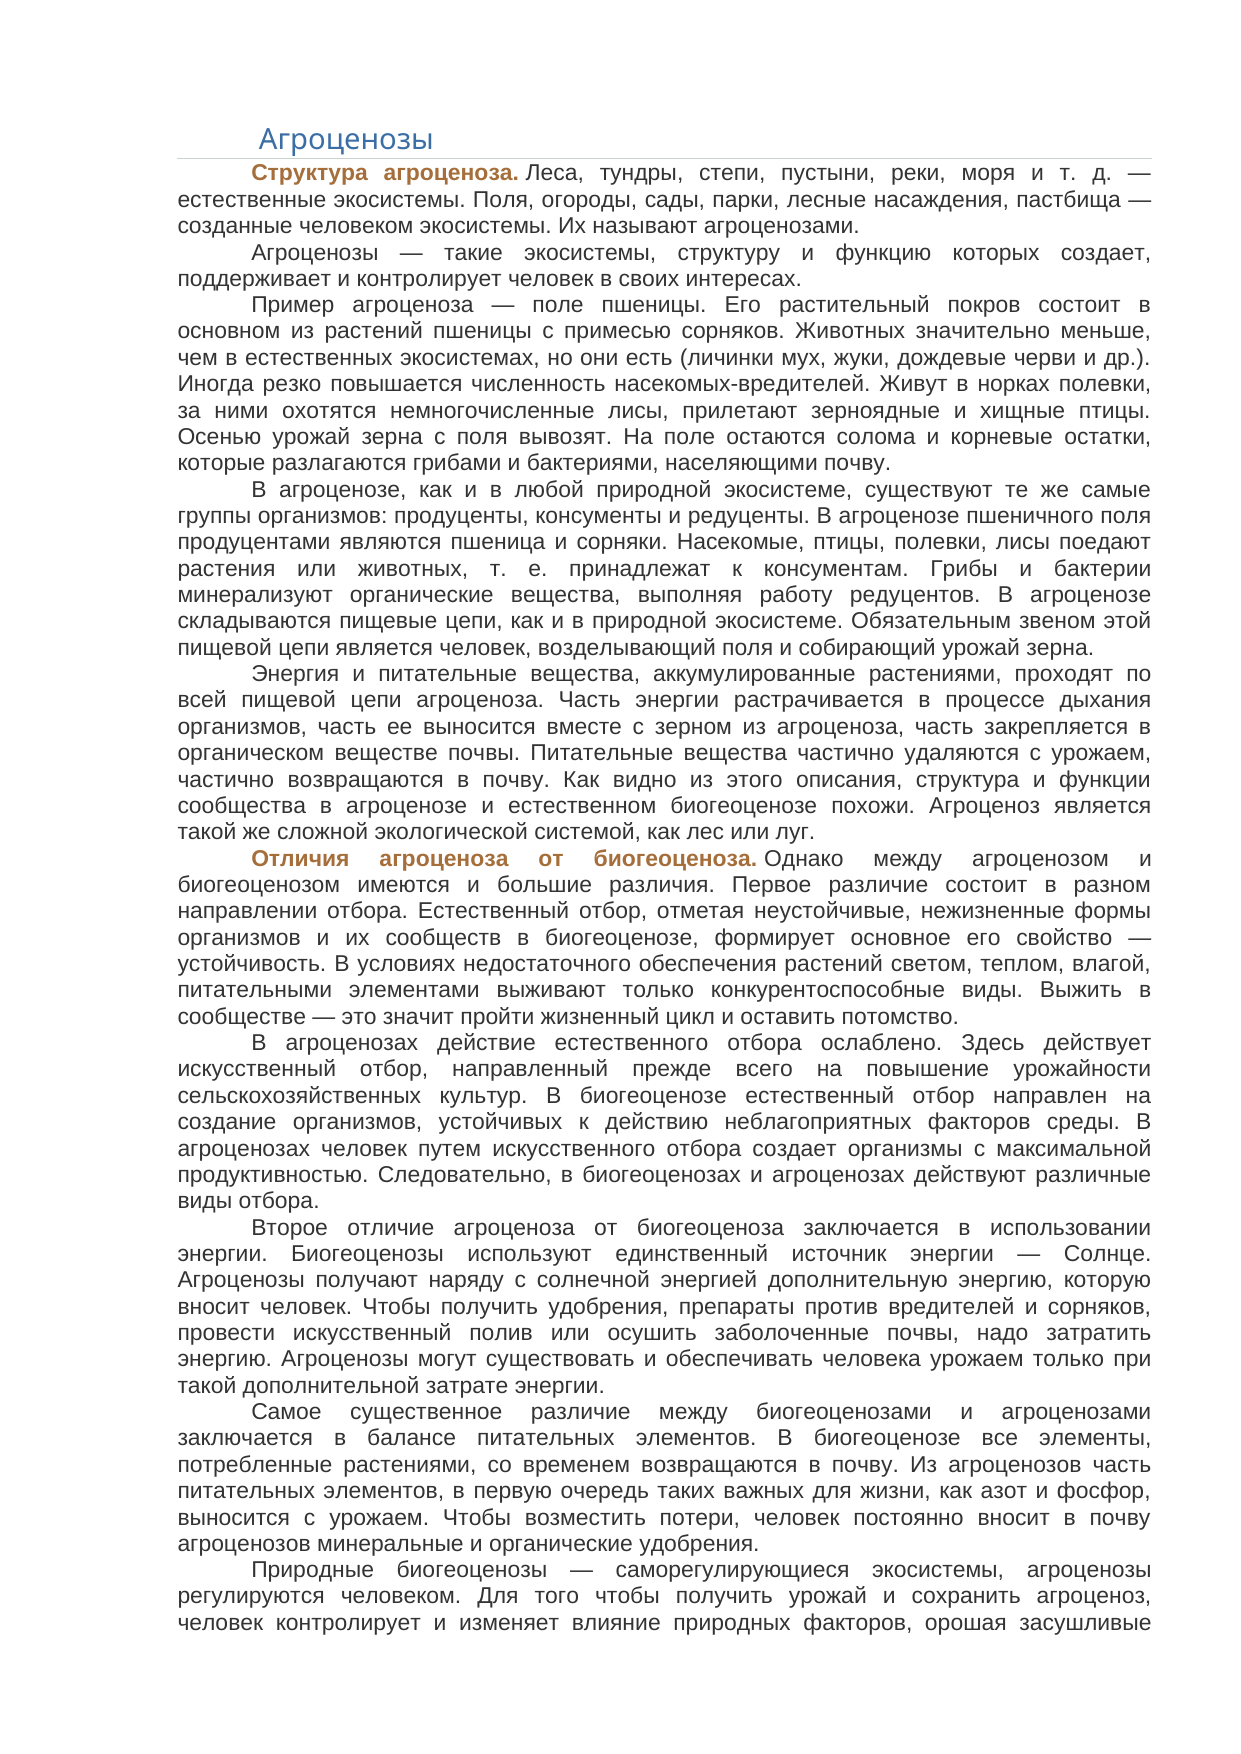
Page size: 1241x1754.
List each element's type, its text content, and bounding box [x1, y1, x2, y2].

text В агроценозе, как и в любой природной экосистеме, существуют те же самые группы организмов: продуценты, консументы и редуценты. В агроценозе пшеничного поля продуцентами являются пшеница и сорняки. Насекомые, птицы, полевки, лисы поедают растения или животных, т. е. принадлежат к консументам. Грибы и бактерии минерализуют органические вещества, выполняя работу редуцентов. В агроценозе складываются пищевые цепи, как и в природной экосистеме. Обязательным звеном этой пищевой цепи является человек, возделывающий поля и собирающий урожай зерна. [177, 476, 1152, 660]
text Агроценозы [177, 118, 1152, 158]
text Структура агроценоза. Леса, тундры, степи, пустыни, реки, моря и т. д. — естественные экосистемы. Поля, огороды, сады, парки, лесные насаждения, пастбища — созданные человеком экосистемы. Их называют агроценозами. [177, 159, 1152, 238]
text Пример агроценоза — поле пшеницы. Его растительный покров состоит в основном из растений пшеницы с примесью сорняков. Животных значительно меньше, чем в естественных экосистемах, но они есть (личинки мух, жуки, дождевые черви и др.). Иногда резко повышается численность насекомых-вредителей. Живут в норках полевки, за ними охотятся немногочисленные лисы, прилетают зерноядные и хищные птицы. Осенью урожай зерна с поля вывозят. На поле остаются солома и корневые остатки, которые разлагаются грибами и бактериями, населяющими почву. [177, 291, 1152, 476]
text Самое существенное различие между биогеоценозами и агроценозами заключается в балансе питательных элементов. В биогеоценозе все элементы, потребленные растениями, со временем возвращаются в почву. Из агроценозов часть питательных элементов, в первую очередь таких важных для жизни, как азот и фосфор, выносится с урожаем. Чтобы возместить потери, человек постоянно вносит в почву агроценозов минеральные и органические удобрения. [177, 1398, 1152, 1556]
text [177, 1556, 1152, 1635]
text Второе отличие агроценоза от биогеоценоза заключается в использовании энергии. Биогеоценозы используют единственный источник энергии — Солнце. Агроценозы получают наряду с солнечной энергией дополнительную энергию, которую вносит человек. Чтобы получить удобрения, препараты против вредителей и сорняков, провести искусственный полив или осушить заболоченные почвы, надо затратить энергию. Агроценозы могут существовать и обеспечивать человека урожаем только при такой дополнительной затрате энергии. [177, 1213, 1152, 1398]
text Энергия и питательные вещества, аккумулированные растениями, проходят по всей пищевой цепи агроценоза. Часть энергии растрачивается в процессе дыхания организмов, часть ее выносится вместе с зерном из агроценоза, часть закрепляется в органическом веществе почвы. Питательные вещества частично удаляются с урожаем, частично возвращаются в почву. Как видно из этого описания, структура и функции сообщества в агроценозе и естественном биогеоценозе похожи. Агроценоз является такой же сложной экологической системой, как лес или луг. [177, 660, 1152, 844]
text В агроценозах действие естественного отбора ослаблено. Здесь действует искусственный отбор, направленный прежде всего на повышение урожайности сельскохозяйственных культур. В биогеоценозе естественный отбор направлен на создание организмов, устойчивых к действию неблагоприятных факторов среды. В агроценозах человек путем искусственного отбора создает организмы с максимальной продуктивностью. Следовательно, в биогеоценозах и агроценозах действуют различные виды отбора. [177, 1029, 1152, 1213]
text Отличия агроценоза от биогеоценоза. Однако между агроценозом и биогеоценозом имеются и большие различия. Первое различие состоит в разном направлении отбора. Естественный отбор, отметая неустойчивые, нежизненные формы организмов и их сообществ в биогеоценозе, формирует основное его свойство — устойчивость. В условиях недостаточного обеспечения растений светом, теплом, влагой, питательными элементами выживают только конкурентоспособные виды. Выжить в сообществе — это значит пройти жизненный цикл и оставить потомство. [177, 844, 1152, 1029]
text Агроценозы — такие экосистемы, структуру и функцию которых создает, поддерживает и контролирует человек в своих интересах. [177, 238, 1152, 291]
